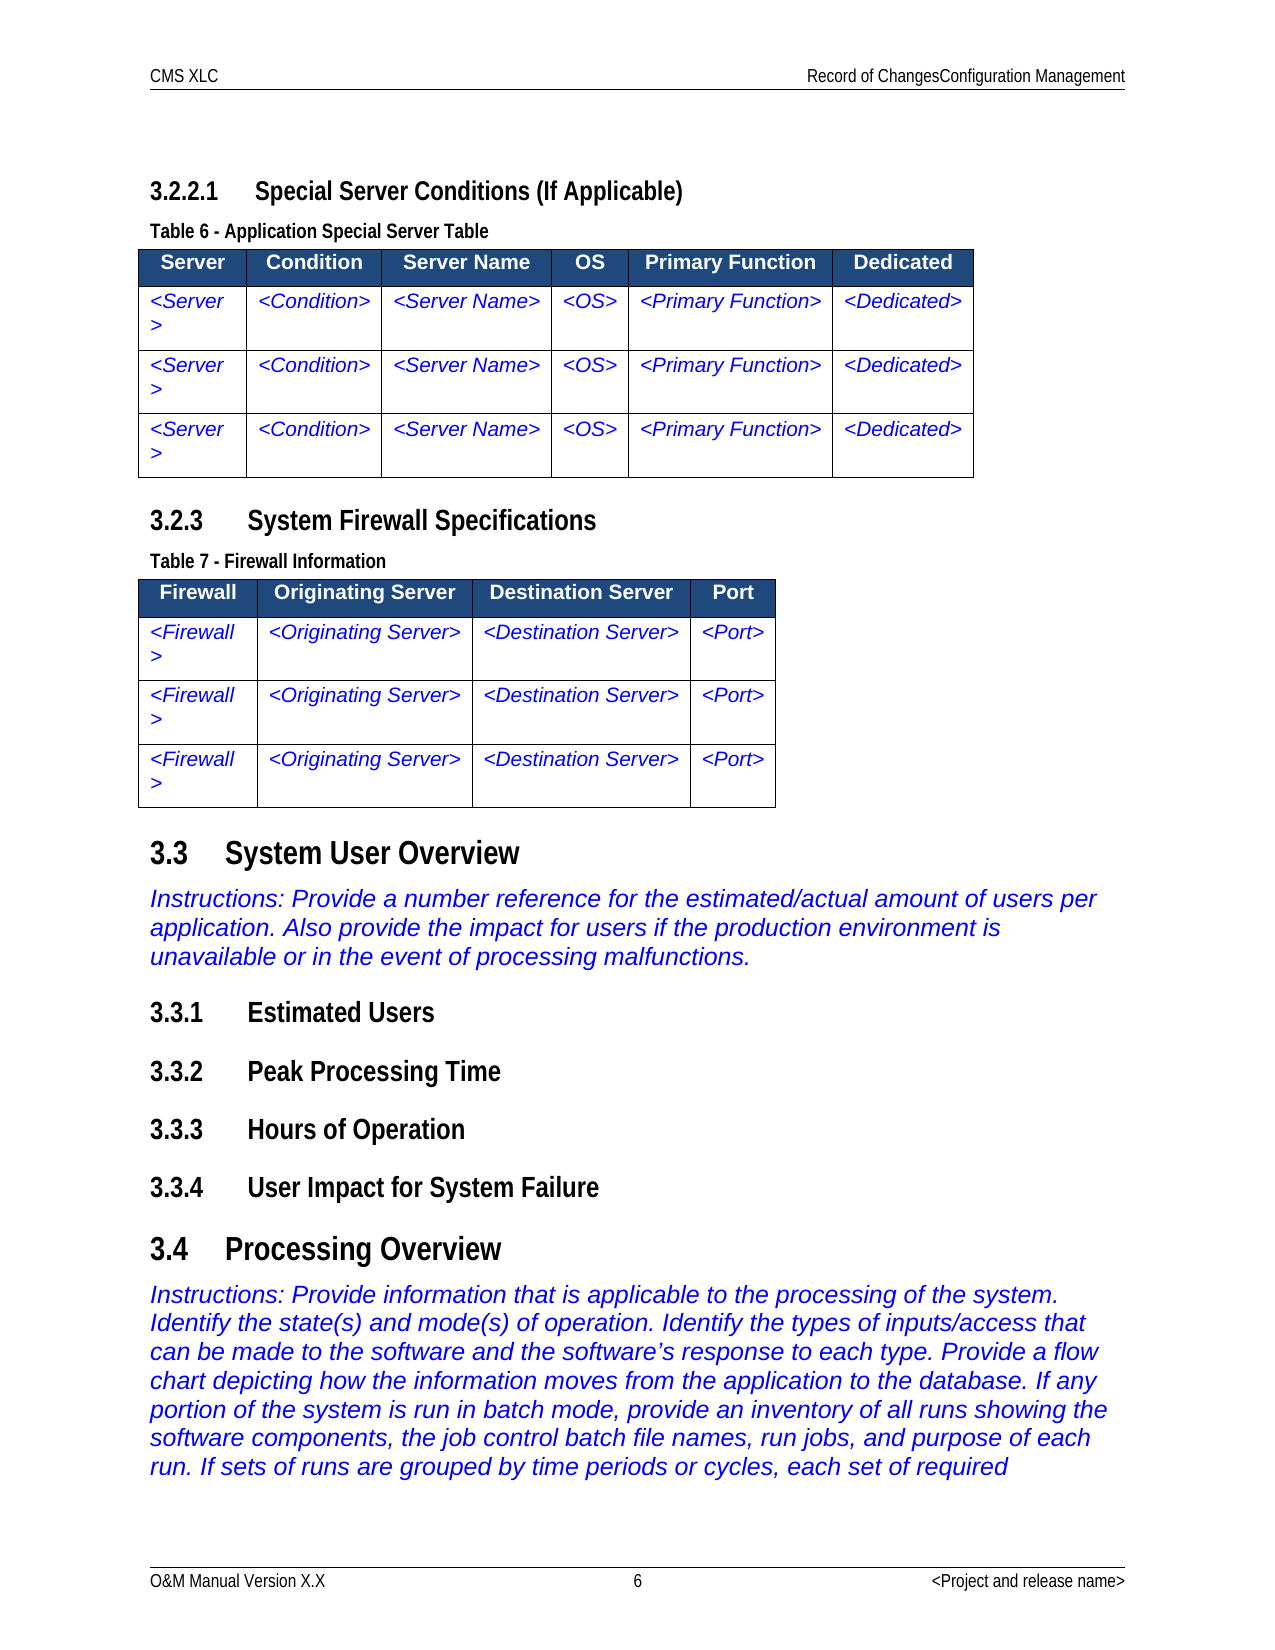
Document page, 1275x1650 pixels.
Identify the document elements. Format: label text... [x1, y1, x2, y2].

table_cell <Port> [691, 681, 775, 744]
table_cell <Condition> [247, 351, 381, 413]
table_cell <Server> [139, 414, 246, 477]
table_cell <Condition> [247, 287, 381, 350]
table_cell <Firewall> [139, 681, 257, 744]
table_cell <Port> [691, 618, 775, 680]
table_cell <Dedicated> [833, 287, 973, 350]
table_cell <OS> [552, 414, 628, 477]
table_cell <Server> [139, 351, 246, 413]
table_cell <OS> [552, 287, 628, 350]
subtitle Peak Processing Time [150, 1054, 1125, 1087]
subtitle System User Overview [150, 833, 1125, 871]
subtitle User Impact for System Failure [150, 1171, 1125, 1204]
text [150, 1280, 1125, 1481]
table_cell <Server> [139, 287, 246, 350]
table_cell <Port> [691, 745, 775, 807]
table_cell <Destination Server> [473, 618, 690, 680]
subtitle Estimated Users [150, 995, 1125, 1029]
table_cell <OS> [552, 351, 628, 413]
table_cell <Destination Server> [473, 745, 690, 807]
table_cell <Dedicated> [833, 414, 973, 477]
table_cell <Condition> [247, 414, 381, 477]
table_cell <Originating Server> [258, 745, 472, 807]
table_cell <Originating Server> [258, 618, 472, 680]
table_header Condition [247, 250, 381, 286]
table_cell <Primary Function> [629, 287, 832, 350]
subtitle Processing Overview [150, 1229, 1125, 1267]
subtitle Special Server Conditions (If Applicable) [150, 175, 1125, 206]
table_cell <Server Name> [382, 414, 551, 477]
subtitle Hours of Operation [150, 1112, 1125, 1146]
table_header Port [691, 580, 775, 617]
table_header Destination Server [473, 580, 690, 617]
table_header Primary Function [629, 250, 832, 286]
subtitle System Firewall Specifications [150, 503, 1125, 536]
table_header Server Name [382, 250, 551, 286]
table_cell <Originating Server> [258, 681, 472, 744]
text Table 6 - Application Special Server Table [150, 218, 1125, 242]
table_cell <Server Name> [382, 287, 551, 350]
table_header Originating Server [258, 580, 472, 617]
table_cell <Firewall> [139, 745, 257, 807]
text Table 7 - Firewall Information [150, 549, 1125, 573]
table_header Server [139, 250, 246, 286]
table_cell <Firewall> [139, 618, 257, 680]
table_header Firewall [139, 580, 257, 617]
table_cell <Destination Server> [473, 681, 690, 744]
table_header Dedicated [833, 250, 973, 286]
table_header OS [552, 250, 628, 286]
table_cell <Primary Function> [629, 414, 832, 477]
table_cell <Primary Function> [629, 351, 832, 413]
table_cell <Dedicated> [833, 351, 973, 413]
table_cell <Server Name> [382, 351, 551, 413]
text Instructions: Provide a number reference for the estimated/actual amount of users per application. Also provide the impact for users if the production environment is unavailable or in the event of processing malfunctions. [150, 884, 1125, 970]
